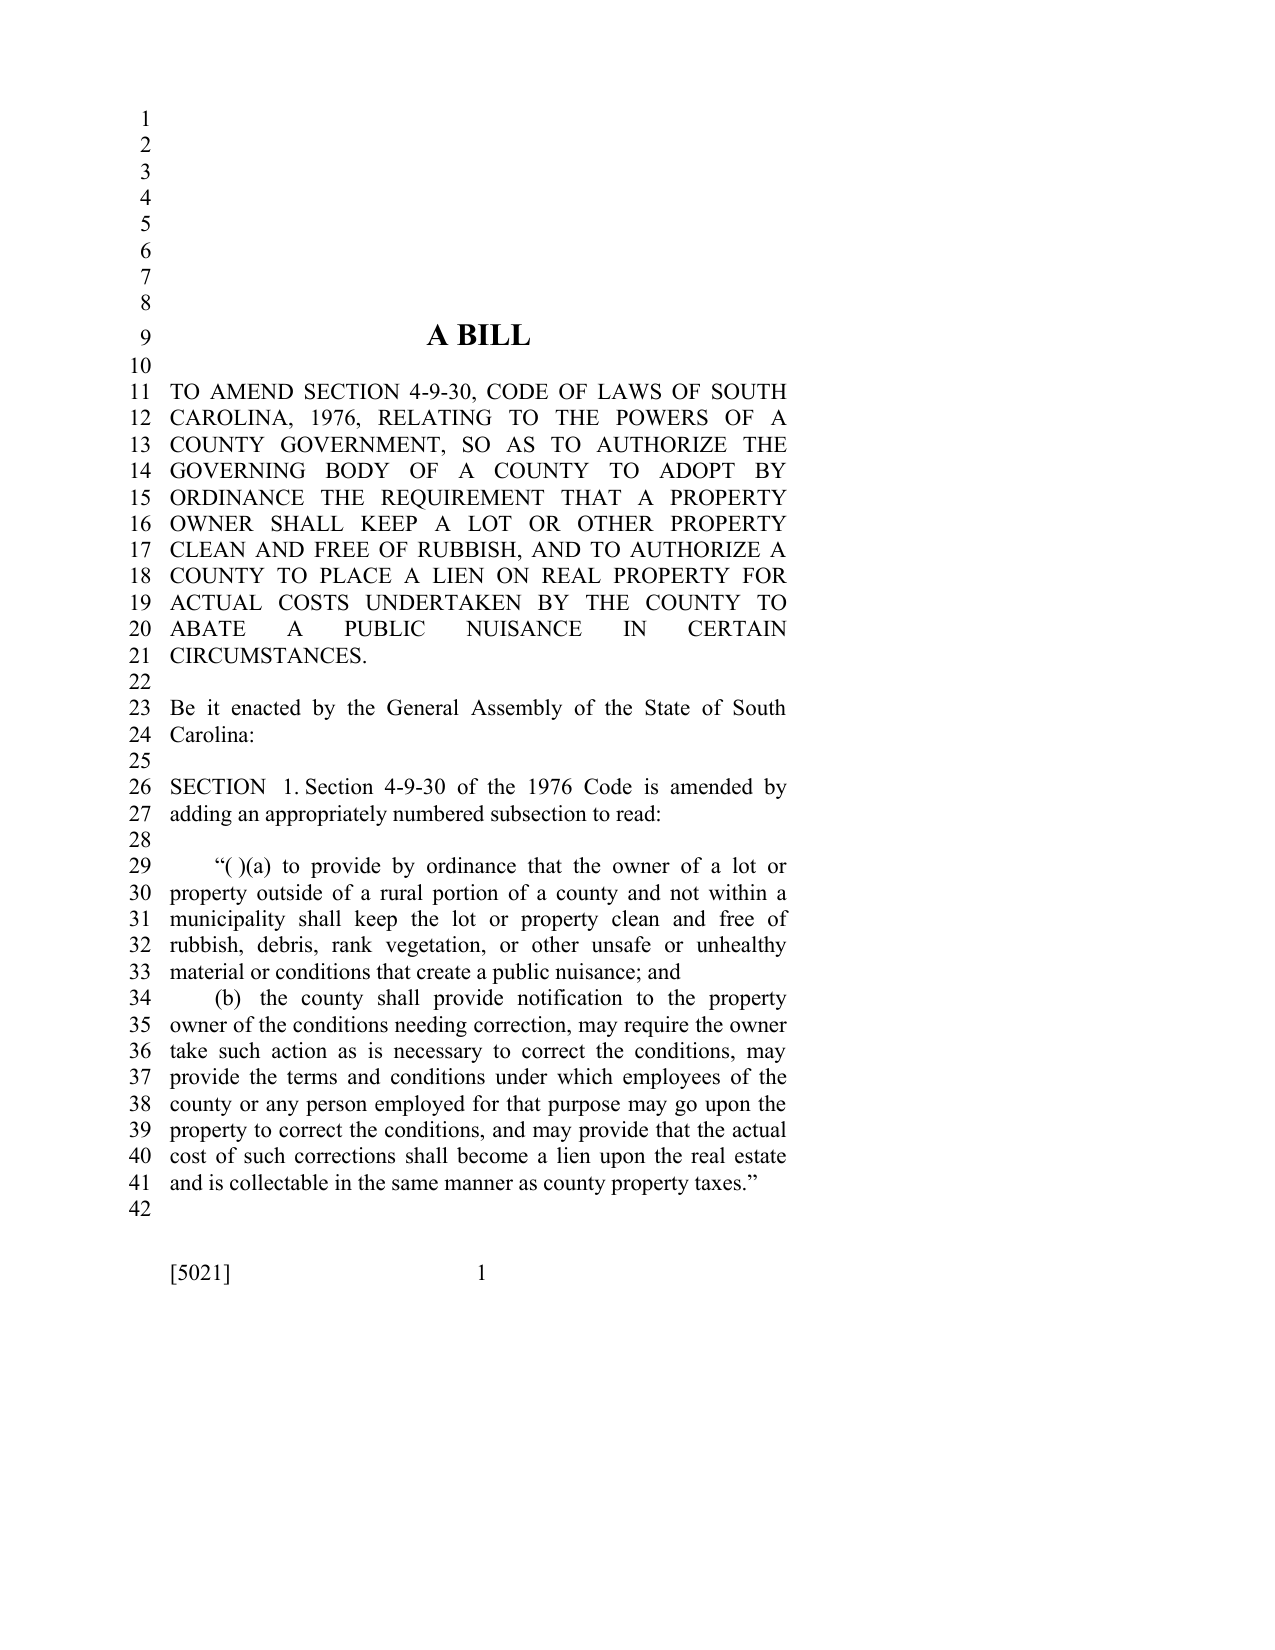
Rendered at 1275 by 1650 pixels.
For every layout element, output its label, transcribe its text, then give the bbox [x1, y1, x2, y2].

text “( )(a) to provide by ordinance that the owner of a lot or property outside of a rural portion of a county and not within a municipality shall keep the lot or property clean and free of rubbish, debris, rank vegetation, or other unsafe or unhealthy material or conditions that create a public nuisance; and [169, 852, 787, 984]
text TO AMEND SECTION 4-9-30, CODE OF LAWS OF SOUTH CAROLINA, 1976, RELATING TO THE POWERS OF A COUNTY GOVERNMENT, SO AS TO AUTHORIZE THE GOVERNING BODY OF A COUNTY TO ADOPT BY ORDINANCE THE REQUIREMENT THAT A PROPERTY OWNER SHALL KEEP A LOT OR OTHER PROPERTY CLEAN AND FREE OF RUBBISH, AND TO AUTHORIZE A COUNTY TO PLACE A LIEN ON REAL PROPERTY FOR ACTUAL COSTS UNDERTAKEN BY THE COUNTY TO ABATE A PUBLIC NUISANCE IN CERTAIN CIRCUMSTANCES. [169, 378, 787, 668]
text (b) the county shall provide notification to the property owner of the conditions needing correction, may require the owner take such action as is necessary to correct the conditions, may provide the terms and conditions under which employees of the county or any person employed for that purpose may go upon the property to correct the conditions, and may provide that the actual cost of such corrections shall become a lien upon the real estate and is collectable in the same manner as county property taxes.” [169, 984, 787, 1195]
text SECTION 1. Section 4-9-30 of the 1976 Code is amended by adding an appropriately numbered subsection to read: [169, 773, 787, 826]
text Be it enacted by the General Assembly of the State of South Carolina: [169, 694, 787, 747]
text A BILL [169, 316, 787, 352]
